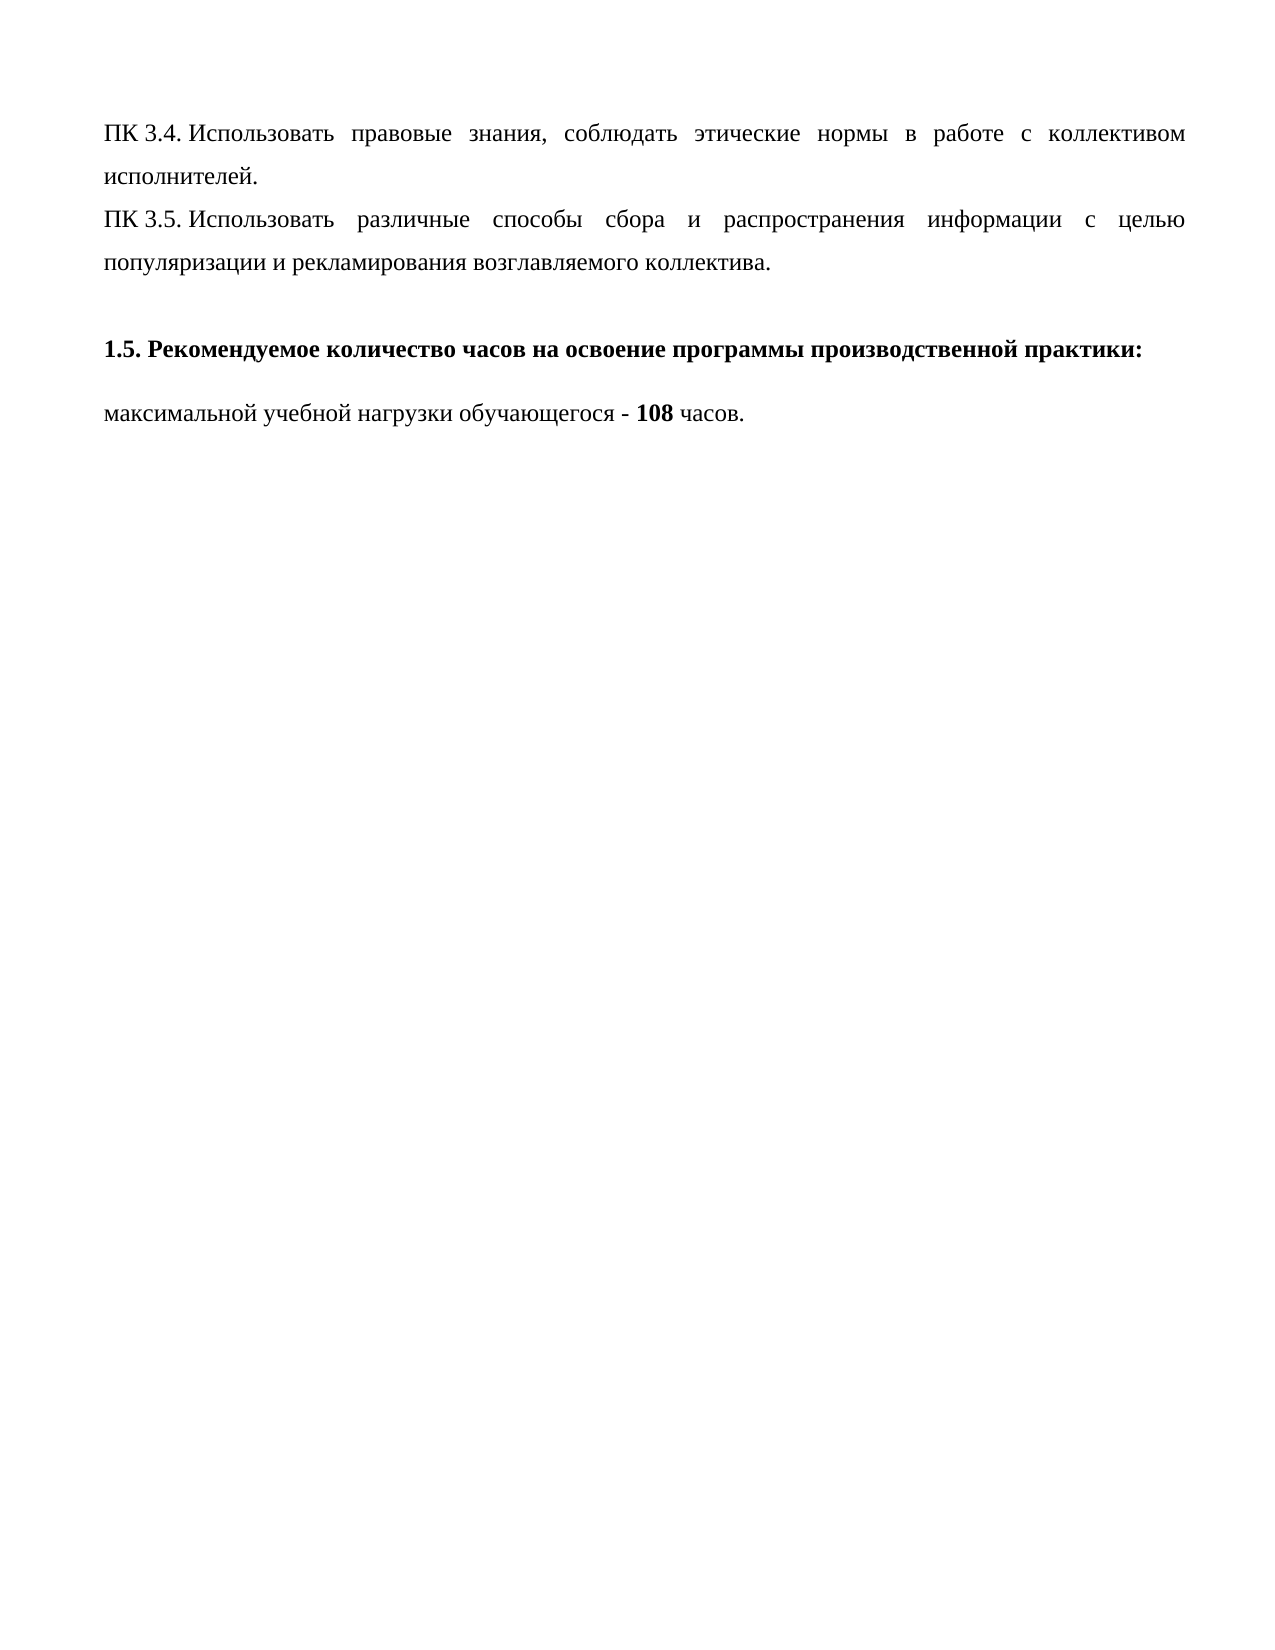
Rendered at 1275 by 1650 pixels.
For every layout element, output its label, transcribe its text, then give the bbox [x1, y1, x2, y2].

text ПК 3.4. Использовать правовые знания, соблюдать этические нормы в работе с коллективом исполнителей. [103, 118, 1186, 190]
text ПК 3.5. Использовать различные способы сбора и распространения информации с целью популяризации и рекламирования возглавляемого коллектива. [103, 204, 1186, 276]
text 1.5. Рекомендуемое количество часов на освоение программы производственной практики: [103, 334, 1186, 362]
text максимальной учебной нагрузки обучающегося - 108 часов. [103, 398, 1186, 426]
